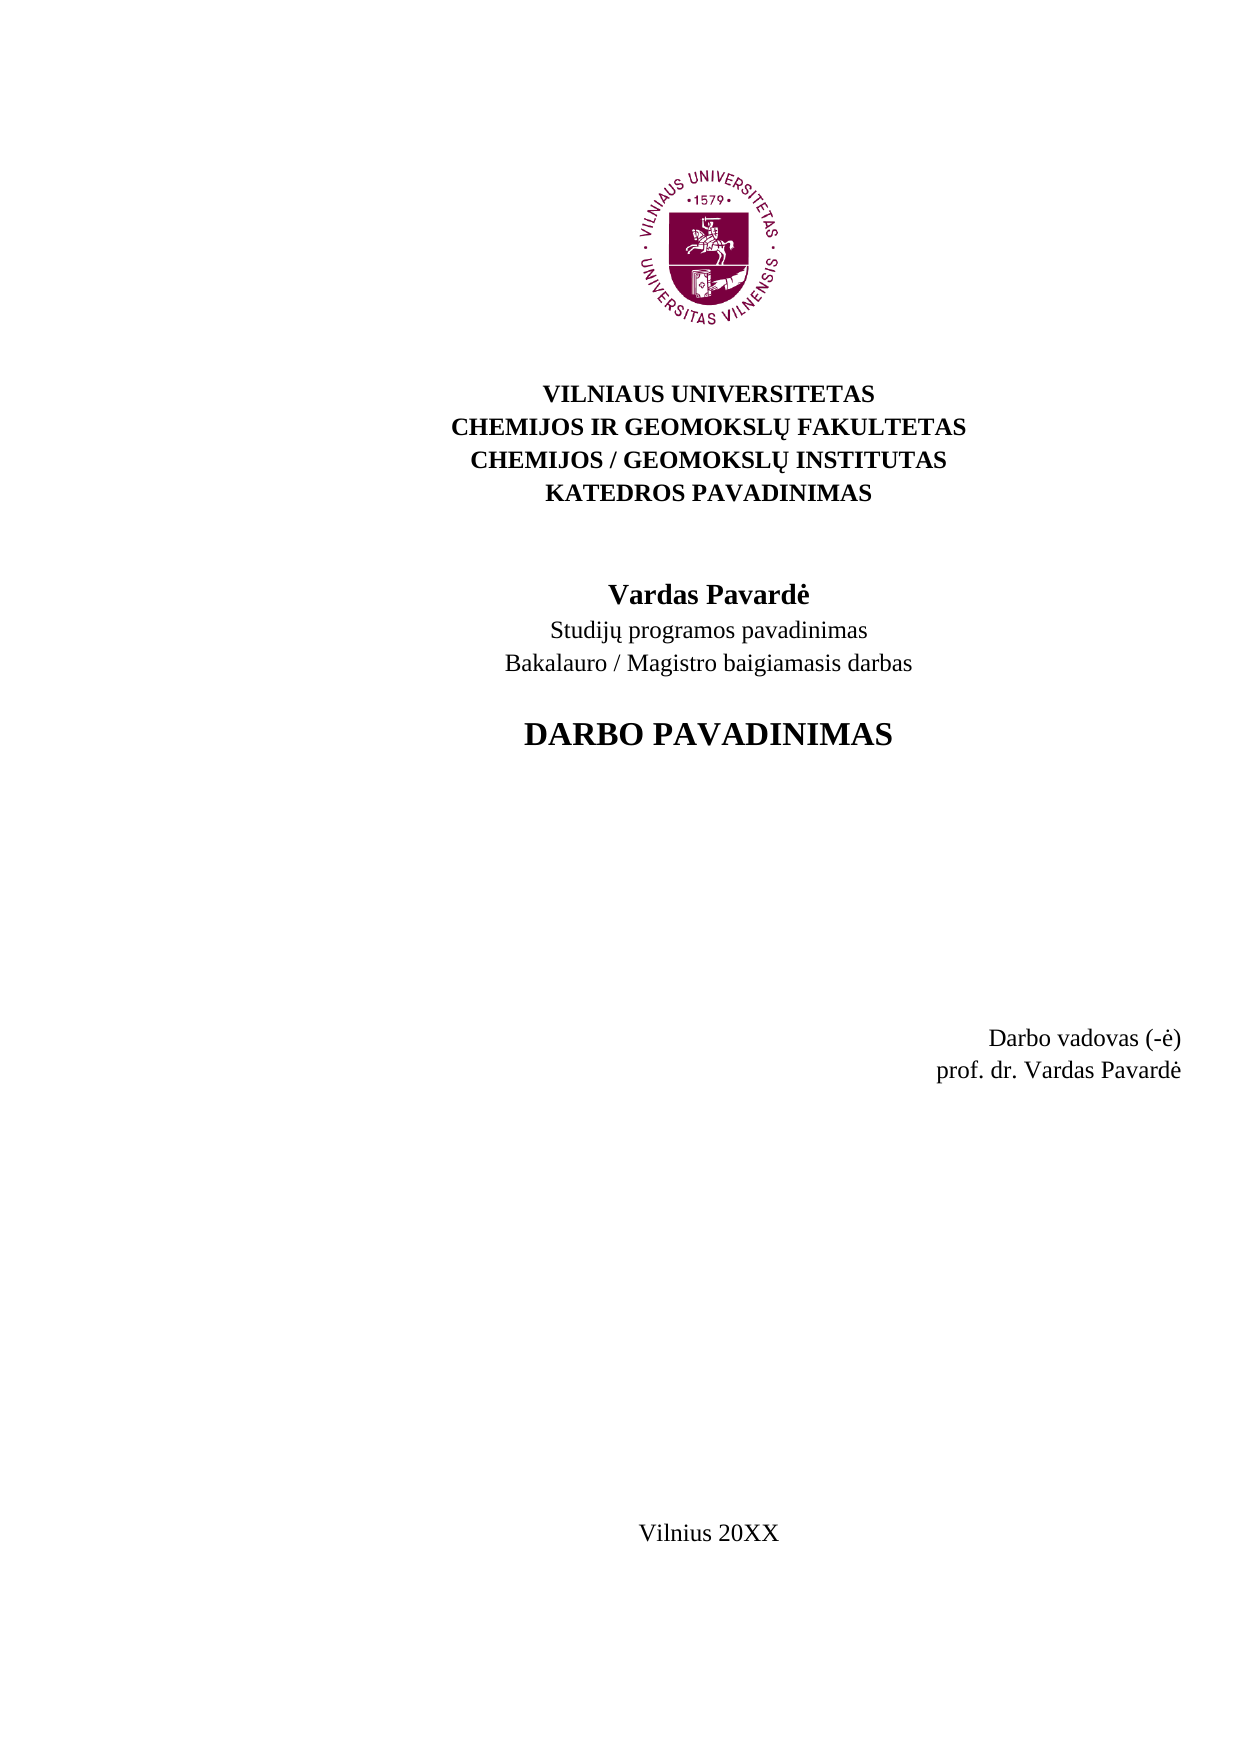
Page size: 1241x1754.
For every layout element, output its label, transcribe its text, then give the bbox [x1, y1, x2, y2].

text CHEMIJOS / GEOMOKSLŲ INSTITUTAS [177, 445, 1181, 473]
text Vilnius 20XX [177, 1518, 1181, 1547]
text CHEMIJOS IR GEOMOKSLŲ FAKULTETAS [177, 412, 1181, 440]
text Studijų programos pavadinimas [177, 615, 1181, 644]
picture [589, 118, 829, 375]
text Bakalauro / Magistro baigiamasis darbas [177, 648, 1181, 677]
text prof. dr. Vardas Pavardė [177, 1056, 1181, 1084]
text VILNIAUS UNIVERSITETAS [177, 379, 1181, 407]
text Darbo vadovas (-ė) [177, 1023, 1181, 1051]
text Vardas Pavardė [177, 577, 1181, 610]
text KATEDROS PAVADINIMAS [177, 478, 1181, 506]
text DARBO PAVADINIMAS [177, 714, 1181, 753]
